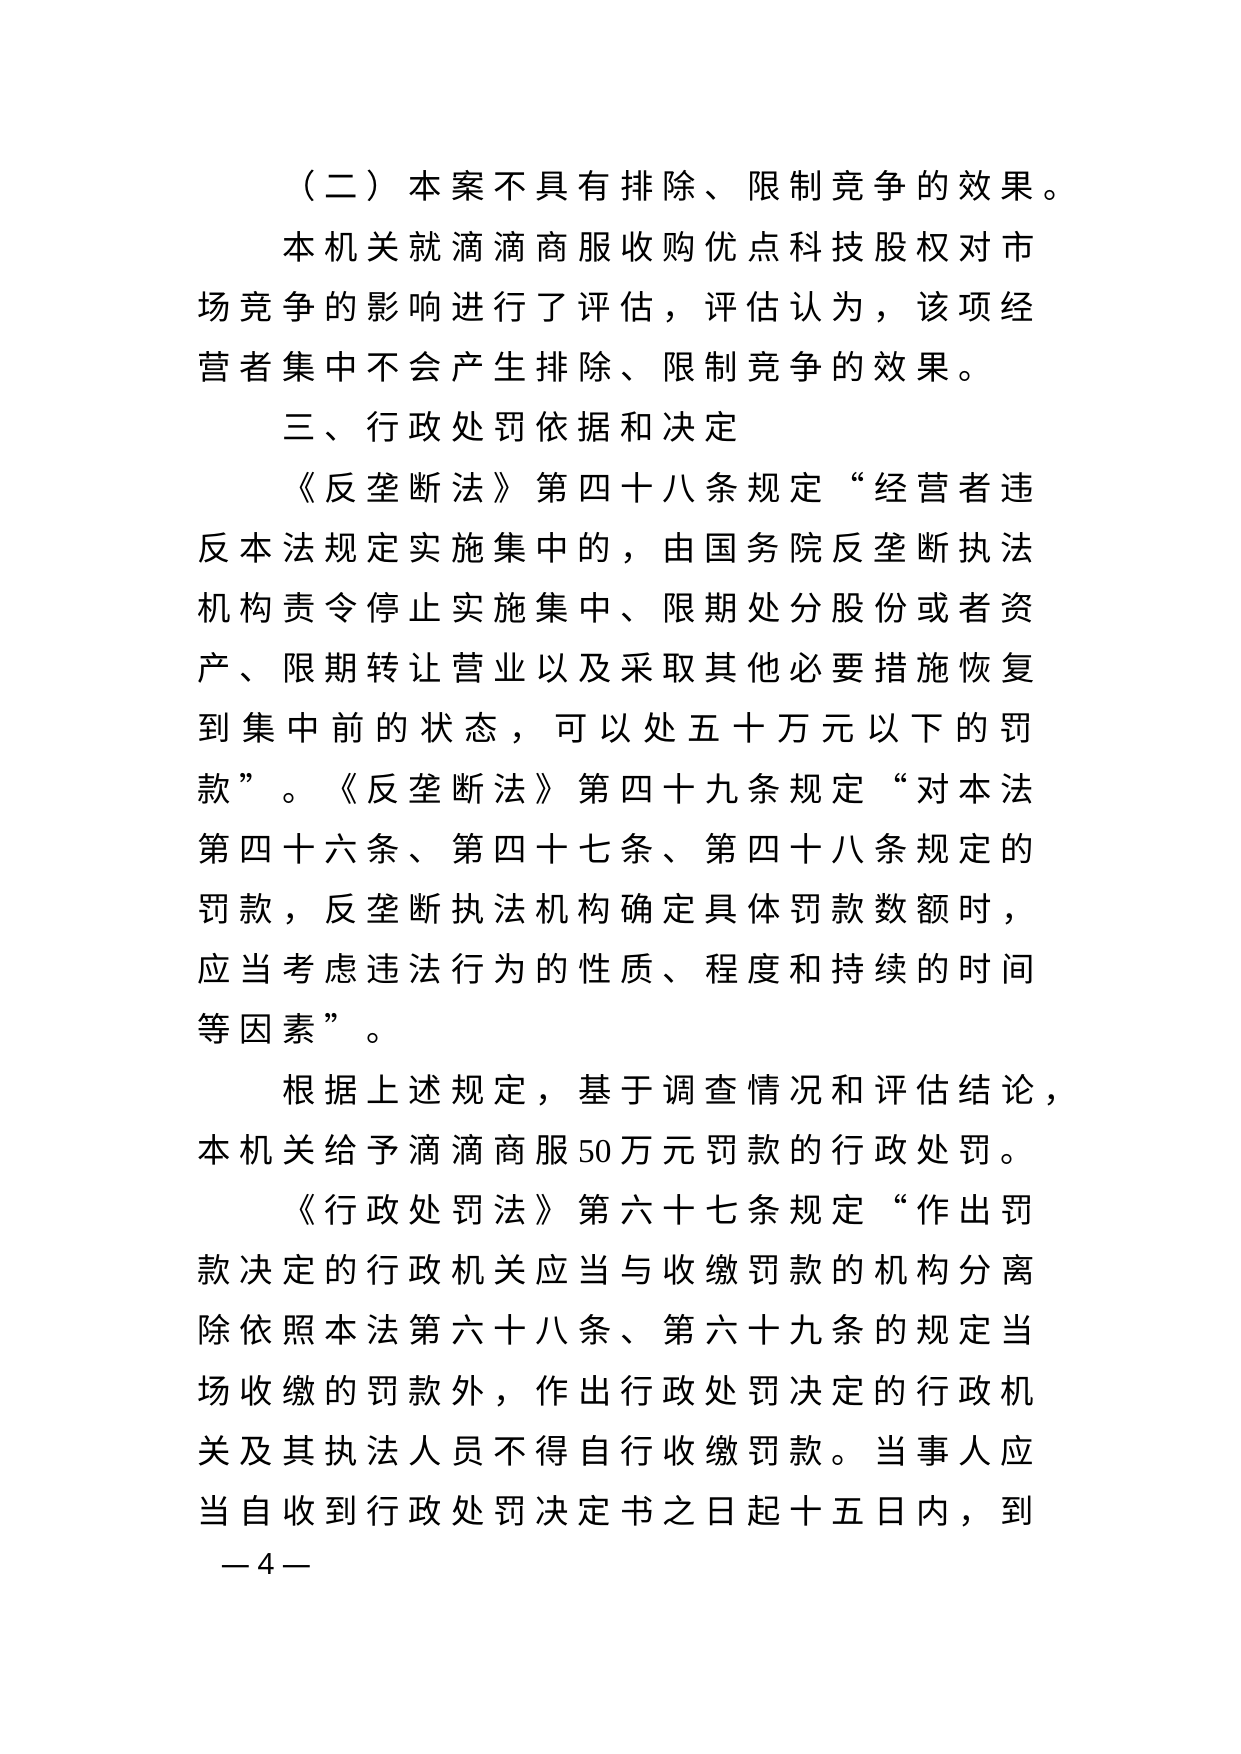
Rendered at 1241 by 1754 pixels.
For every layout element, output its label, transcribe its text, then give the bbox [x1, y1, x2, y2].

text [197, 1178, 1043, 1539]
text （二）本案不具有排除、限制竞争的效果。 [197, 154, 1043, 214]
text 三、行政处罚依据和决定 [197, 395, 1043, 455]
text 《反垄断法》第四十八条规定“经营者违反本法规定实施集中的，由国务院反垄断执法机构责令停止实施集中、限期处分股份或者资产、限期转让营业以及采取其他必要措施恢复到集中前的状态，可以处五十万元以下的罚款”。《反垄断法》第四十九条规定“对本法第四十六条、第四十七条、第四十八条规定的罚款，反垄断执法机构确定具体罚款数额时，应当考虑违法行为的性质、程度和持续的时间等因素”。 [197, 455, 1043, 1057]
text 本机关就滴滴商服收购优点科技股权对市场竞争的影响进行了评估，评估认为，该项经营者集中不会产生排除、限制竞争的效果。 [197, 214, 1043, 395]
text 根据上述规定，基于调查情况和评估结论，本机关给予滴滴商服50万元罚款的行政处罚。 [197, 1057, 1043, 1178]
